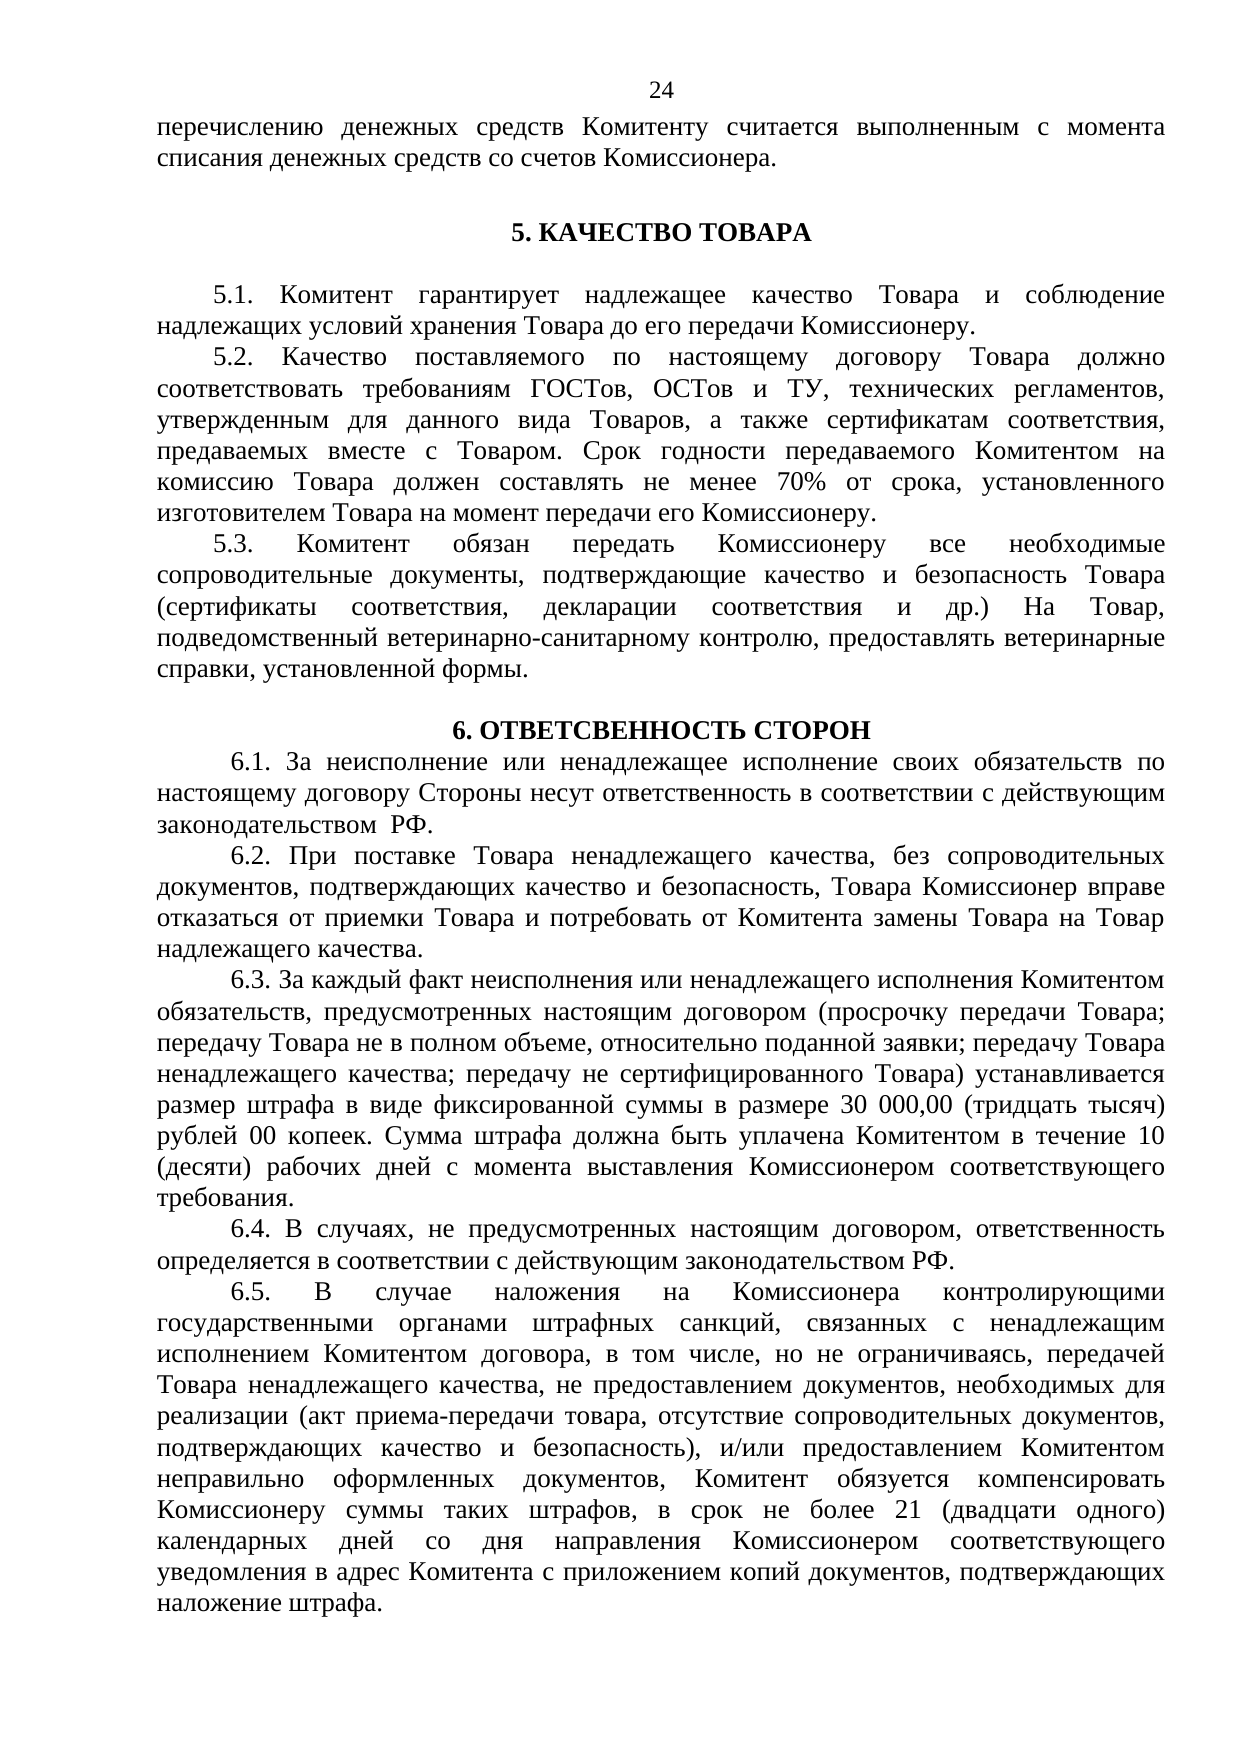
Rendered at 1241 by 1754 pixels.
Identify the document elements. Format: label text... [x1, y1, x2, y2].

text 5.3. Комитент обязан передать Комиссионеру все необходимые сопроводительные документы, подтверждающие качество и безопасность Товара (сертификаты соответствия, декларации соответствия и др.) На Товар, подведомственный ветеринарно-санитарному контролю, предоставлять ветеринарные справки, установленной формы. [157, 527, 1166, 683]
text 6.5. В случае наложения на Комиссионера контролирующими государственными органами штрафных санкций, связанных с ненадлежащим исполнением Комитентом договора, в том числе, но не ограничиваясь, передачей Товара ненадлежащего качества, не предоставлением документов, необходимых для реализации (акт приема-передачи товара, отсутствие сопроводительных документов, подтверждающих качество и безопасность), и/или предоставлением Комитентом неправильно оформленных документов, Комитент обязуется компенсировать Комиссионеру суммы таких штрафов, в срок не более 21 (двадцати одного) календарных дней со дня направления Комиссионером соответствующего уведомления в адрес Комитента с приложением копий документов, подтверждающих наложение штрафа. [157, 1275, 1166, 1617]
text 6.4. В случаях, не предусмотренных настоящим договором, ответственность определяется в соответствии с действующим законодательством РФ. [157, 1213, 1166, 1275]
text 6.2. При поставке Товара ненадлежащего качества, без сопроводительных документов, подтверждающих качество и безопасность, Товара Комиссионер вправе отказаться от приемки Товара и потребовать от Комитента замены Товара на Товар надлежащего качества. [157, 839, 1166, 963]
text 5. КАЧЕСТВО ТОВАРА [157, 216, 1166, 247]
text 5.1. Комитент гарантирует надлежащее качество Товара и соблюдение надлежащих условий хранения Товара до его передачи Комиссионеру. [157, 278, 1166, 341]
text 6.3. За каждый факт неисполнения или ненадлежащего исполнения Комитентом обязательств, предусмотренных настоящим договором (просрочку передачи Товара; передачу Товара не в полном объеме, относительно поданной заявки; передачу Товара ненадлежащего качества; передачу не сертифицированного Товара) устанавливается размер штрафа в виде фиксированной суммы в размере 30 000,00 (тридцать тысяч) рублей 00 копеек. Сумма штрафа должна быть уплачена Комитентом в течение 10 (десяти) рабочих дней с момента выставления Комиссионером соответствующего требования. [157, 963, 1166, 1213]
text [157, 110, 1166, 172]
text 6.1. За неисполнение или ненадлежащее исполнение своих обязательств по настоящему договору Стороны несут ответственность в соответствии с действующим законодательством РФ. [157, 745, 1166, 839]
text 5.2. Качество поставляемого по настоящему договору Товара должно соответствовать требованиям ГОСТов, ОСТов и ТУ, технических регламентов, утвержденным для данного вида Товаров, а также сертификатам соответствия, предаваемых вместе с Товаром. Срок годности передаваемого Комитентом на комиссию Товара должен составлять не менее 70% от срока, установленного изготовителем Товара на момент передачи его Комиссионеру. [157, 341, 1166, 527]
text 6. ОТВЕТСВЕННОСТЬ СТОРОН [157, 714, 1166, 745]
